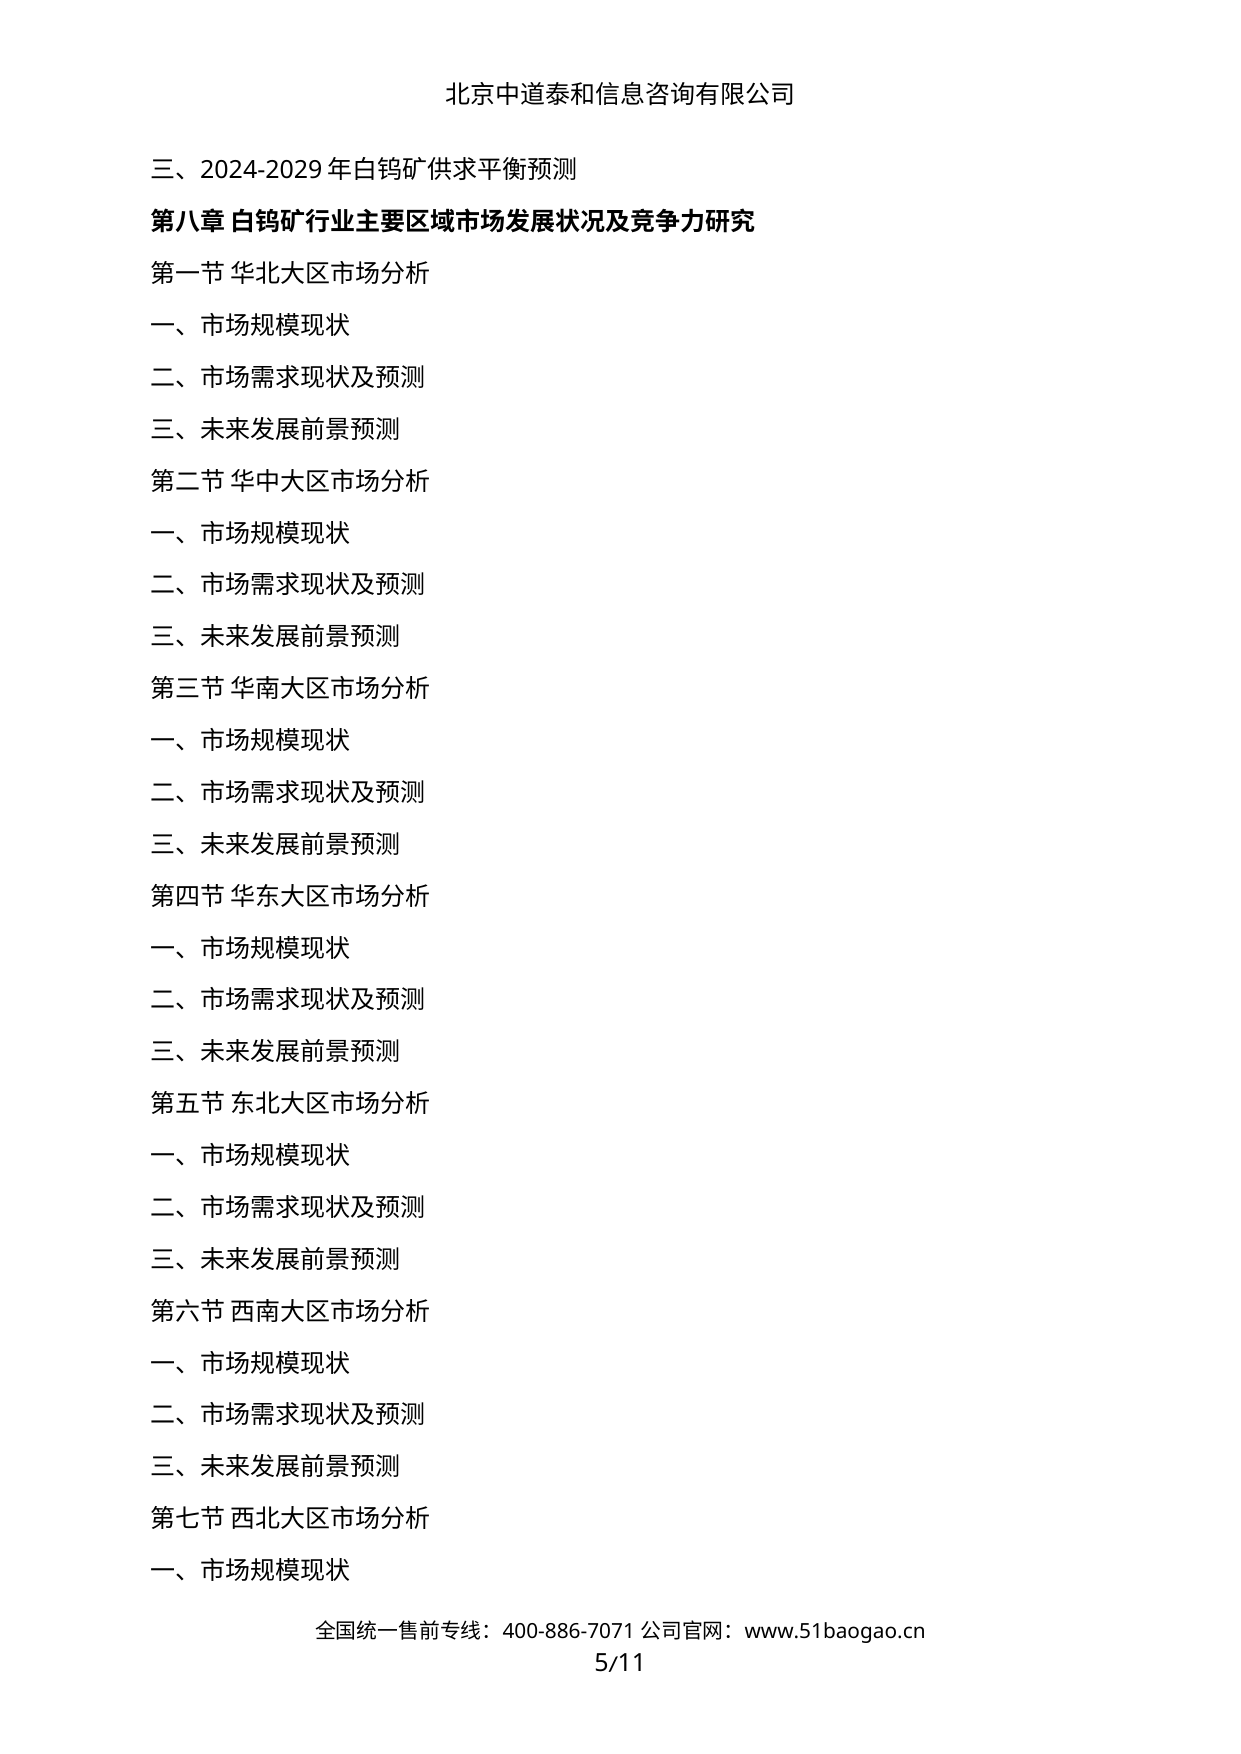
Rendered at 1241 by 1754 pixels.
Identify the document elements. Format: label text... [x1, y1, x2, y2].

text 二、市场需求现状及预测 [150, 357, 1090, 394]
text 三、未来发展前景预测 [150, 617, 1090, 653]
text 二、市场需求现状及预测 [150, 1395, 1090, 1431]
text 三、未来发展前景预测 [150, 1032, 1090, 1068]
text 一、市场规模现状 [150, 928, 1090, 964]
text 第一节 华北大区市场分析 [150, 254, 1090, 290]
text 三、未来发展前景预测 [150, 409, 1090, 446]
text 二、市场需求现状及预测 [150, 980, 1090, 1016]
text 一、市场规模现状 [150, 1343, 1090, 1379]
text 三、未来发展前景预测 [150, 824, 1090, 861]
text 一、市场规模现状 [150, 306, 1090, 342]
text 二、市场需求现状及预测 [150, 1187, 1090, 1224]
text 一、市场规模现状 [150, 1136, 1090, 1172]
text 第八章 白钨矿行业主要区域市场发展状况及竞争力研究 [150, 202, 1090, 238]
text 第六节 西南大区市场分析 [150, 1291, 1090, 1327]
text 一、市场规模现状 [150, 721, 1090, 757]
text 第三节 华南大区市场分析 [150, 669, 1090, 705]
text 一、市场规模现状 [150, 1551, 1090, 1587]
text 第七节 西北大区市场分析 [150, 1499, 1090, 1535]
text 三、2024-2029年白钨矿供求平衡预测 [150, 150, 1090, 186]
text 三、未来发展前景预测 [150, 1447, 1090, 1483]
text 第五节 东北大区市场分析 [150, 1084, 1090, 1120]
text 第二节 华中大区市场分析 [150, 461, 1090, 497]
text 三、未来发展前景预测 [150, 1239, 1090, 1276]
text 二、市场需求现状及预测 [150, 772, 1090, 809]
text 一、市场规模现状 [150, 513, 1090, 549]
text 二、市场需求现状及预测 [150, 565, 1090, 601]
text 第四节 华东大区市场分析 [150, 876, 1090, 912]
